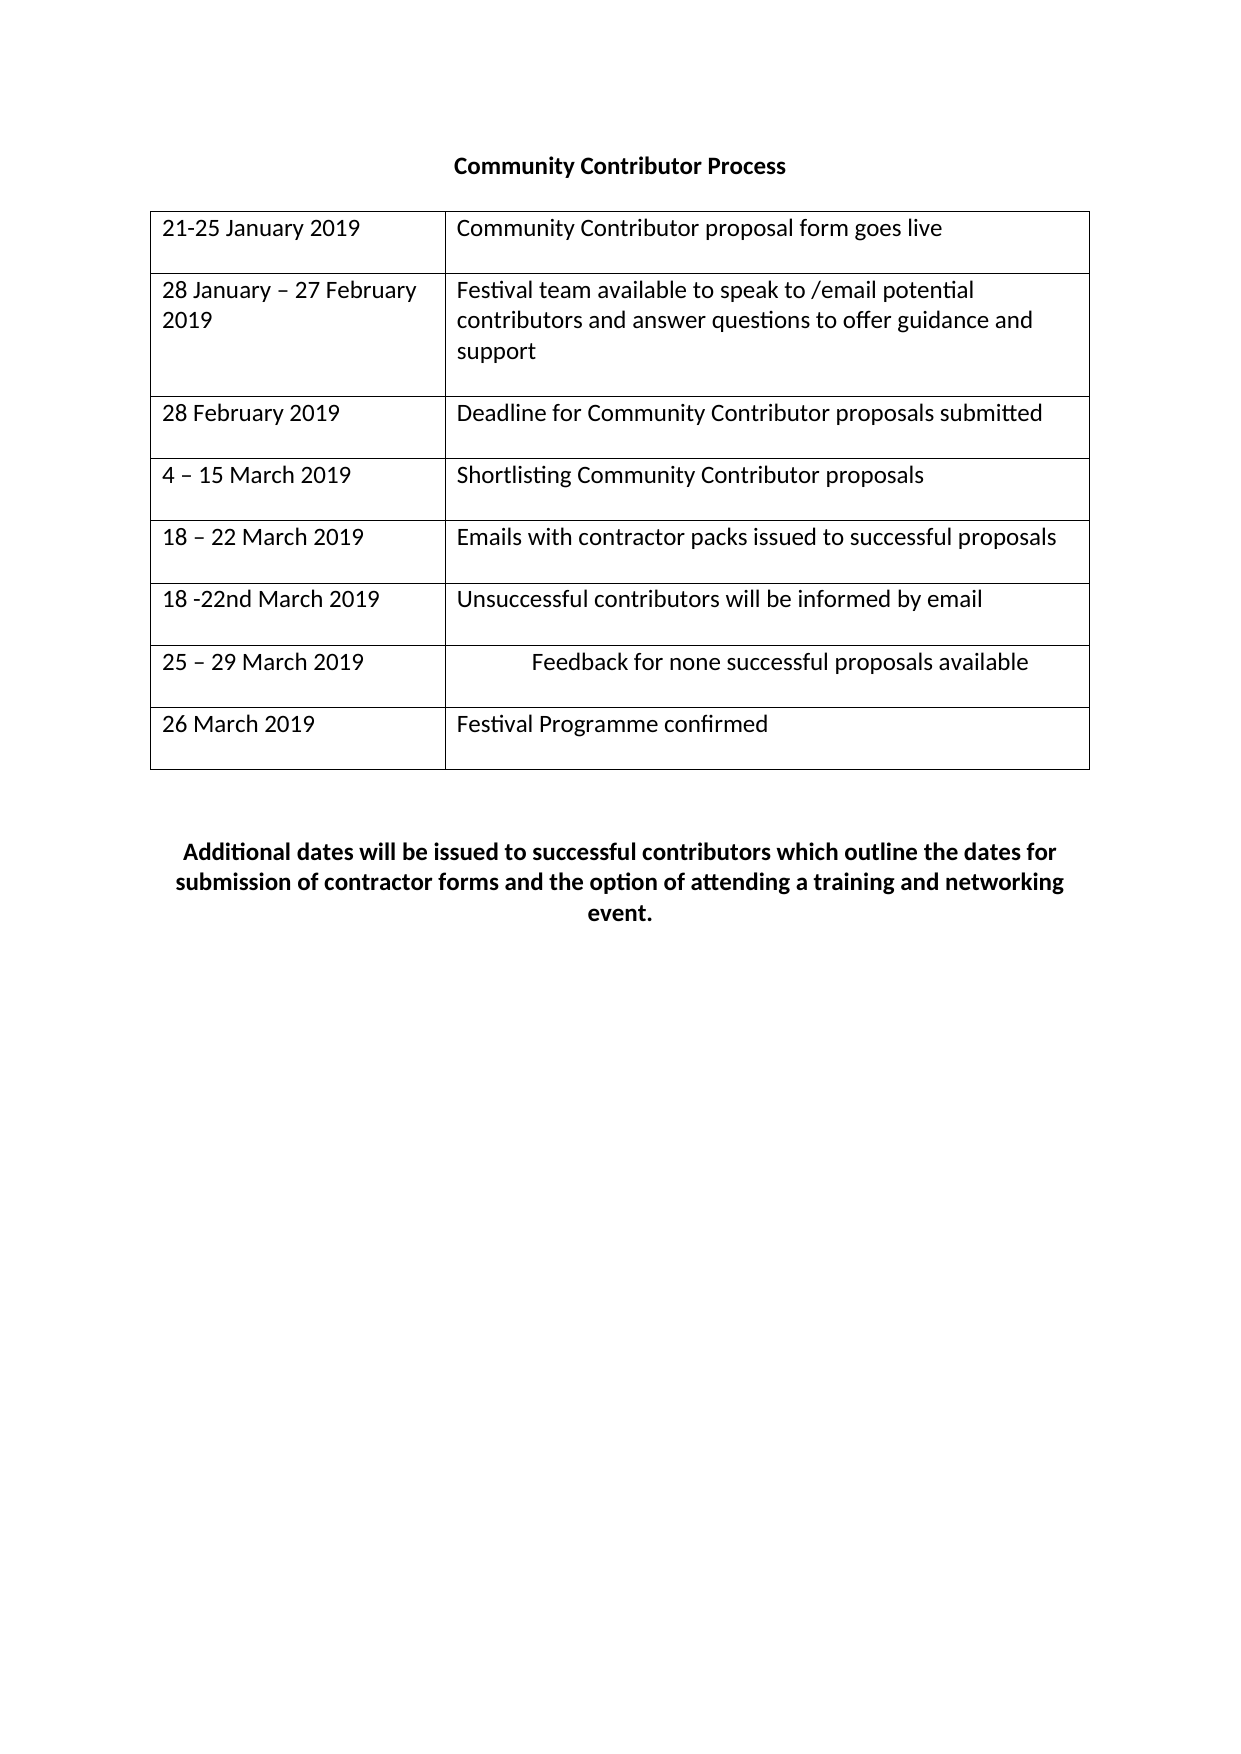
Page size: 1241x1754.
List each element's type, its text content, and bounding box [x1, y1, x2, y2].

table_cell 26 March 2019 [151, 708, 445, 769]
table_cell Shortlisting Community Contributor proposals [446, 459, 1089, 520]
table_header 21-25 January 2019 [151, 212, 445, 273]
table_cell 28 February 2019 [151, 397, 445, 458]
table_cell Emails with contractor packs issued to successful proposals [446, 521, 1089, 582]
table_cell Unsuccessful contributors will be informed by email [446, 584, 1089, 644]
table_cell 28 January – 27 February 2019 [151, 274, 445, 396]
table_cell Feedback for none successful proposals available [446, 646, 1089, 707]
table_cell 4 – 15 March 2019 [151, 459, 445, 520]
table_header Community Contributor proposal form goes live [446, 212, 1089, 273]
table_cell Festival team available to speak to /email potential contributors and answer questions to offer guidance and support [446, 274, 1089, 396]
table_cell 18 -22nd March 2019 [151, 584, 445, 644]
table_cell 25 – 29 March 2019 [151, 646, 445, 707]
table_cell Deadline for Community Contributor proposals submitted [446, 397, 1089, 458]
text Additional dates will be issued to successful contributors which outline the dates for submission of contractor forms and the option of attending a training and networking event. [150, 836, 1090, 927]
table_cell 18 – 22 March 2019 [151, 521, 445, 582]
table_cell Festival Programme confirmed [446, 708, 1089, 769]
text Community Contributor Process [150, 150, 1090, 181]
